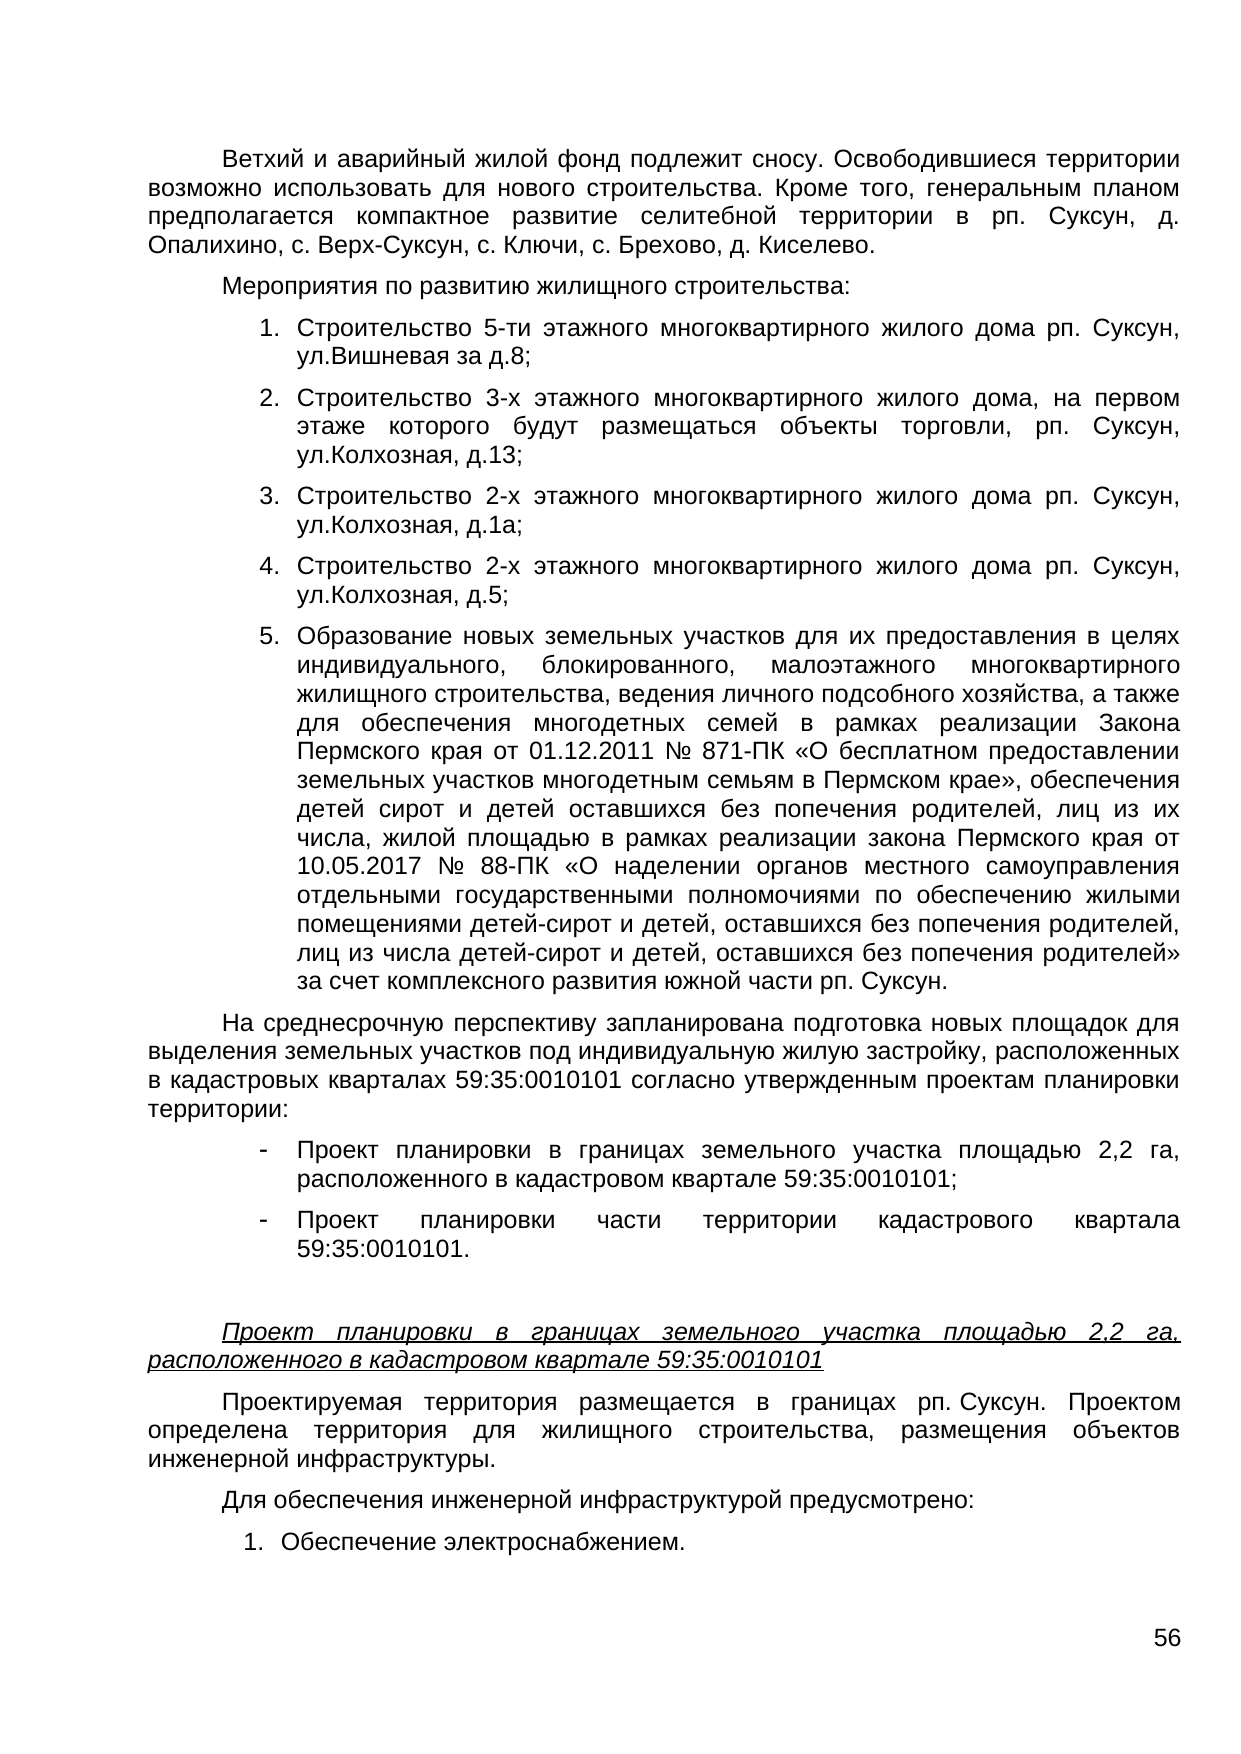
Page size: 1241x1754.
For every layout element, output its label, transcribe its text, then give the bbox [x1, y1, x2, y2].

list Строительство 2-х этажного многоквартирного жилого дома рп. Суксун, ул.Колхозная, д.5; [259, 551, 1181, 609]
list Строительство 5-ти этажного многоквартирного жилого дома рп. Суксун, ул.Вишневая за д.8; [259, 313, 1181, 370]
text Для обеспечения инженерной инфраструктурой предусмотрено: [148, 1485, 1181, 1514]
text Ветхий и аварийный жилой фонд подлежит сносу. Освободившиеся территории возможно использовать для нового строительства. Кроме того, генеральным планом предполагается компактное развитие селитебной территории в рп. Суксун, д. Опалихино, с. Верх-Суксун, с. Ключи, с. Брехово, д. Киселево. [148, 144, 1181, 259]
list Строительство 2-х этажного многоквартирного жилого дома рп. Суксун, ул.Колхозная, д.1а; [259, 481, 1181, 539]
text На среднесрочную перспективу запланирована подготовка новых площадок для выделения земельных участков под индивидуальную жилую застройку, расположенных в кадастровых кварталах 59:35:0010101 согласно утвержденным проектам планировки территории: [148, 1008, 1181, 1123]
text Проект планировки в границах земельного участка площадью 2,2 га, расположенного в кадастровом квартале 59:35:0010101 [148, 1317, 1181, 1374]
list Образование новых земельных участков для их предоставления в целях индивидуального, блокированного, малоэтажного многоквартирного жилищного строительства, ведения личного подсобного хозяйства, а также для обеспечения многодетных семей в рамках реализации Закона Пермского края от 01.12.2011 № 871-ПК «О бесплатном предоставлении земельных участков многодетным семьям в Пермском крае», обеспечения детей сирот и детей оставшихся без попечения родителей, лиц из их числа, жилой площадью в рамках реализации закона Пермского края от 10.05.2017 № 88-ПК «О наделении органов местного самоуправления отдельными государственными полномочиями по обеспечению жилыми помещениями детей-сирот и детей, оставшихся без попечения родителей, лиц из числа детей-сирот и детей, оставшихся без попечения родителей» за счет комплексного развития южной части рп. Суксун. [259, 621, 1181, 995]
list Проект планировки в границах земельного участка площадью 2,2 га, расположенного в кадастровом квартале 59:35:0010101; [259, 1135, 1181, 1193]
list Строительство 3-х этажного многоквартирного жилого дома, на первом этаже которого будут размещаться объекты торговли, рп. Суксун, ул.Колхозная, д.13; [259, 383, 1181, 469]
text Мероприятия по развитию жилищного строительства: [148, 271, 1181, 300]
text Проектируемая территория размещается в границах рп. Суксун. Проектом определена территория для жилищного строительства, размещения объектов инженерной инфраструктуры. [148, 1387, 1181, 1473]
list Проект планировки части территории кадастрового квартала 59:35:0010101. [259, 1205, 1181, 1263]
list Обеспечение электроснабжением. [243, 1527, 1181, 1555]
